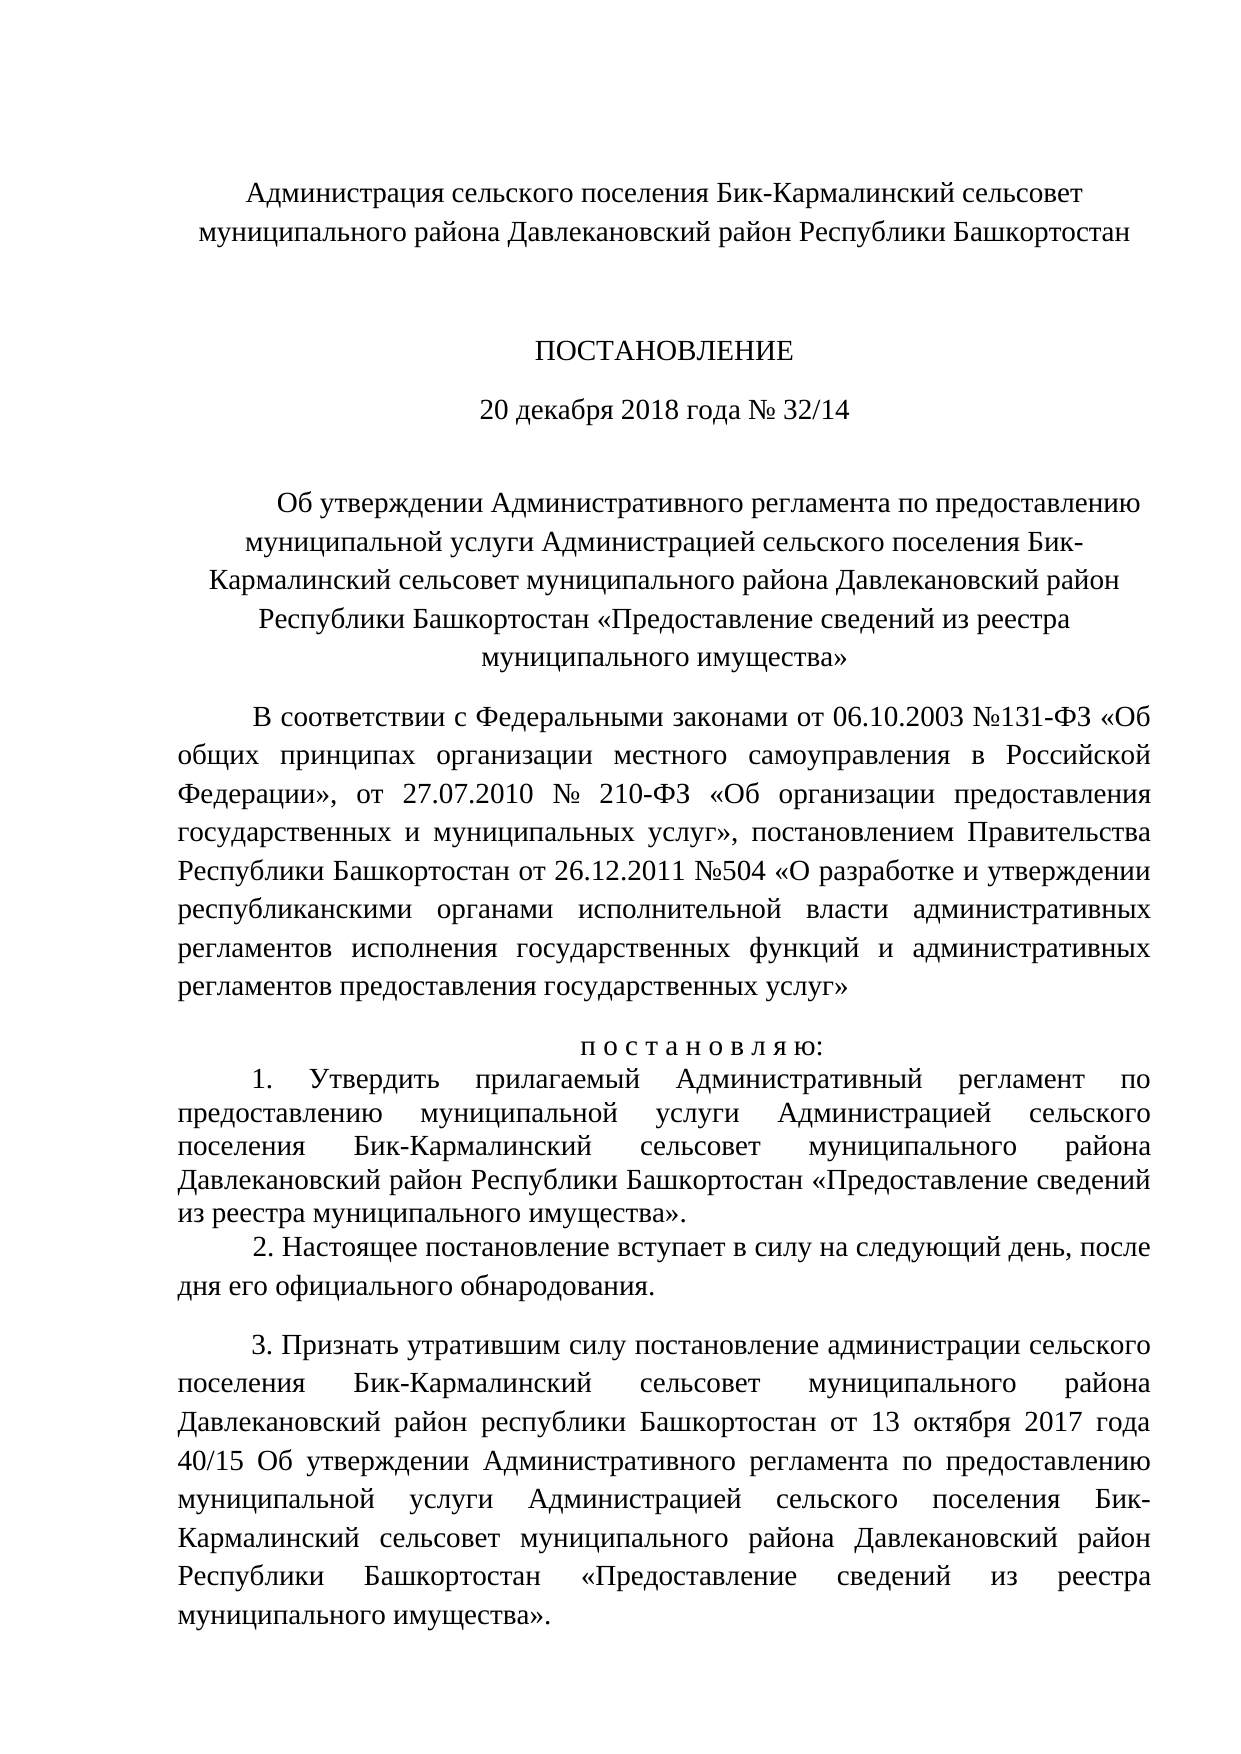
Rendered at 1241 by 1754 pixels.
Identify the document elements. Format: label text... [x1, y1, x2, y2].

text 2. Настоящее постановление вступает в силу на следующий день, после дня его официального обнародования. [177, 1229, 1152, 1301]
text п о с т а н о в л я ю: [177, 1028, 1152, 1061]
text Администрация сельского поселения Бик-Кармалинский сельсовет муниципального района Давлекановский район Республики Башкортостан [177, 176, 1152, 248]
text 1. Утвердить прилагаемый Административный регламент по предоставлению муниципальной услуги Администрацией сельского поселения Бик-Кармалинский сельсовет муниципального района Давлекановский район Республики Башкортостан «Предоставление сведений из реестра муниципального имущества». [177, 1061, 1152, 1229]
text 3. Признать утратившим силу постановление администрации сельского поселения Бик-Кармалинский сельсовет муниципального района Давлекановский район республики Башкортостан от 13 октября 2017 года 40/15 Об утверждении Административного регламента по предоставлению муниципальной услуги Администрацией сельского поселения Бик-Кармалинский сельсовет муниципального района Давлекановский район Республики Башкортостан «Предоставление сведений из реестра муниципального имущества». [177, 1327, 1152, 1630]
text Об утверждении Административного регламента по предоставлению муниципальной услуги Администрацией сельского поселения Бик-Кармалинский сельсовет муниципального района Давлекановский район Республики Башкортостан «Предоставление сведений из реестра муниципального имущества» [177, 485, 1152, 673]
text 20 декабря 2018 года № 32/14 [177, 392, 1152, 426]
text В соответствии с Федеральными законами от 06.10.2003 №131-ФЗ «Об общих принципах организации местного самоуправления в Российской Федерации», от 27.07.2010 № 210-ФЗ «Об организации предоставления государственных и муниципальных услуг», постановлением Правительства Республики Башкортостан от 26.12.2011 №504 «О разработке и утверждении республиканскими органами исполнительной власти административных регламентов исполнения государственных функций и административных регламентов предоставления государственных услуг» [177, 699, 1152, 1002]
text ПОСТАНОВЛЕНИЕ [177, 333, 1152, 366]
